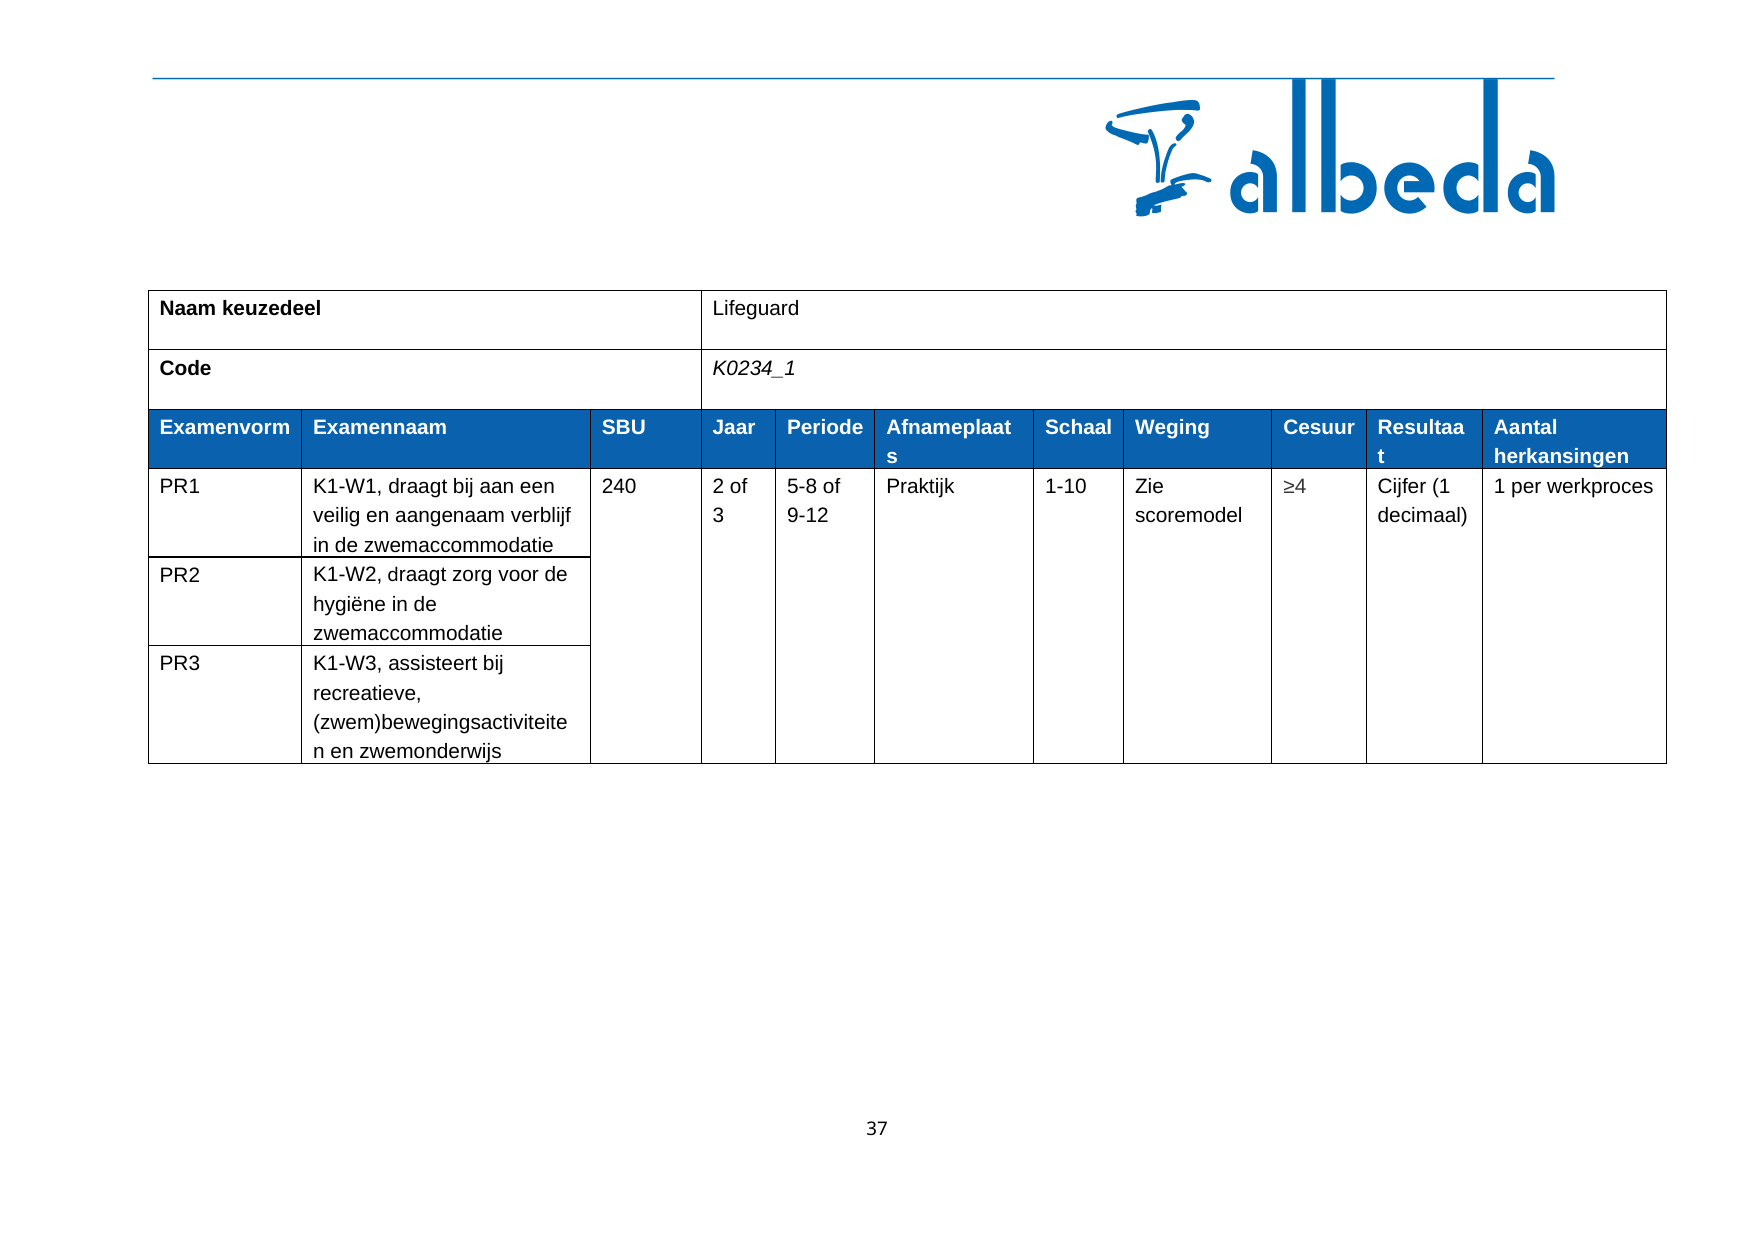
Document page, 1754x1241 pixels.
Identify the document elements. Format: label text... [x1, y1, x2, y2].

table_cell Code [149, 350, 701, 408]
table_cell Praktijk [875, 469, 1033, 763]
table_cell PR3 [149, 646, 301, 763]
table_cell 1 per werkproces [1483, 469, 1666, 763]
table_cell Weging [1124, 410, 1271, 468]
table_cell K1-W3, assisteert bij recreatieve, (zwem)bewegingsactiviteiten en zwemonderwijs [302, 646, 590, 763]
table_header Lifeguard [702, 291, 1666, 349]
table_cell Examenvorm [149, 410, 301, 468]
table_cell SBU [591, 410, 701, 468]
table_cell PR2 [149, 558, 301, 645]
table_cell Jaar [702, 410, 775, 468]
table_cell Examennaam [302, 410, 590, 468]
table_cell K0234_1 [702, 350, 1666, 408]
table_cell Resultaat [1367, 410, 1482, 468]
table_cell K1-W1, draagt bij aan een veilig en aangenaam verblijf in de zwemaccommodatie [302, 469, 590, 556]
table_cell K1-W2, draagt zorg voor de hygiëne in de zwemaccommodatie [302, 558, 590, 645]
table_cell Periode [776, 410, 874, 468]
table_cell 1-10 [1034, 469, 1123, 763]
table_cell ≥4 [1272, 469, 1366, 763]
table_cell Afnameplaats [875, 410, 1033, 468]
table_cell Schaal [1034, 410, 1123, 468]
table_cell 2 of 3 [702, 469, 775, 763]
table_cell Cijfer (1 decimaal) [1367, 469, 1482, 763]
picture [147, 73, 1559, 265]
table_cell 240 [591, 469, 701, 763]
table_cell Aantal herkansingen [1483, 410, 1666, 468]
table_header Naam keuzedeel [149, 291, 701, 349]
table_cell 5-8 of 9-12 [776, 469, 874, 763]
table_cell PR1 [149, 469, 301, 556]
table_cell Zie scoremodel [1124, 469, 1271, 763]
table_cell Cesuur [1272, 410, 1366, 468]
